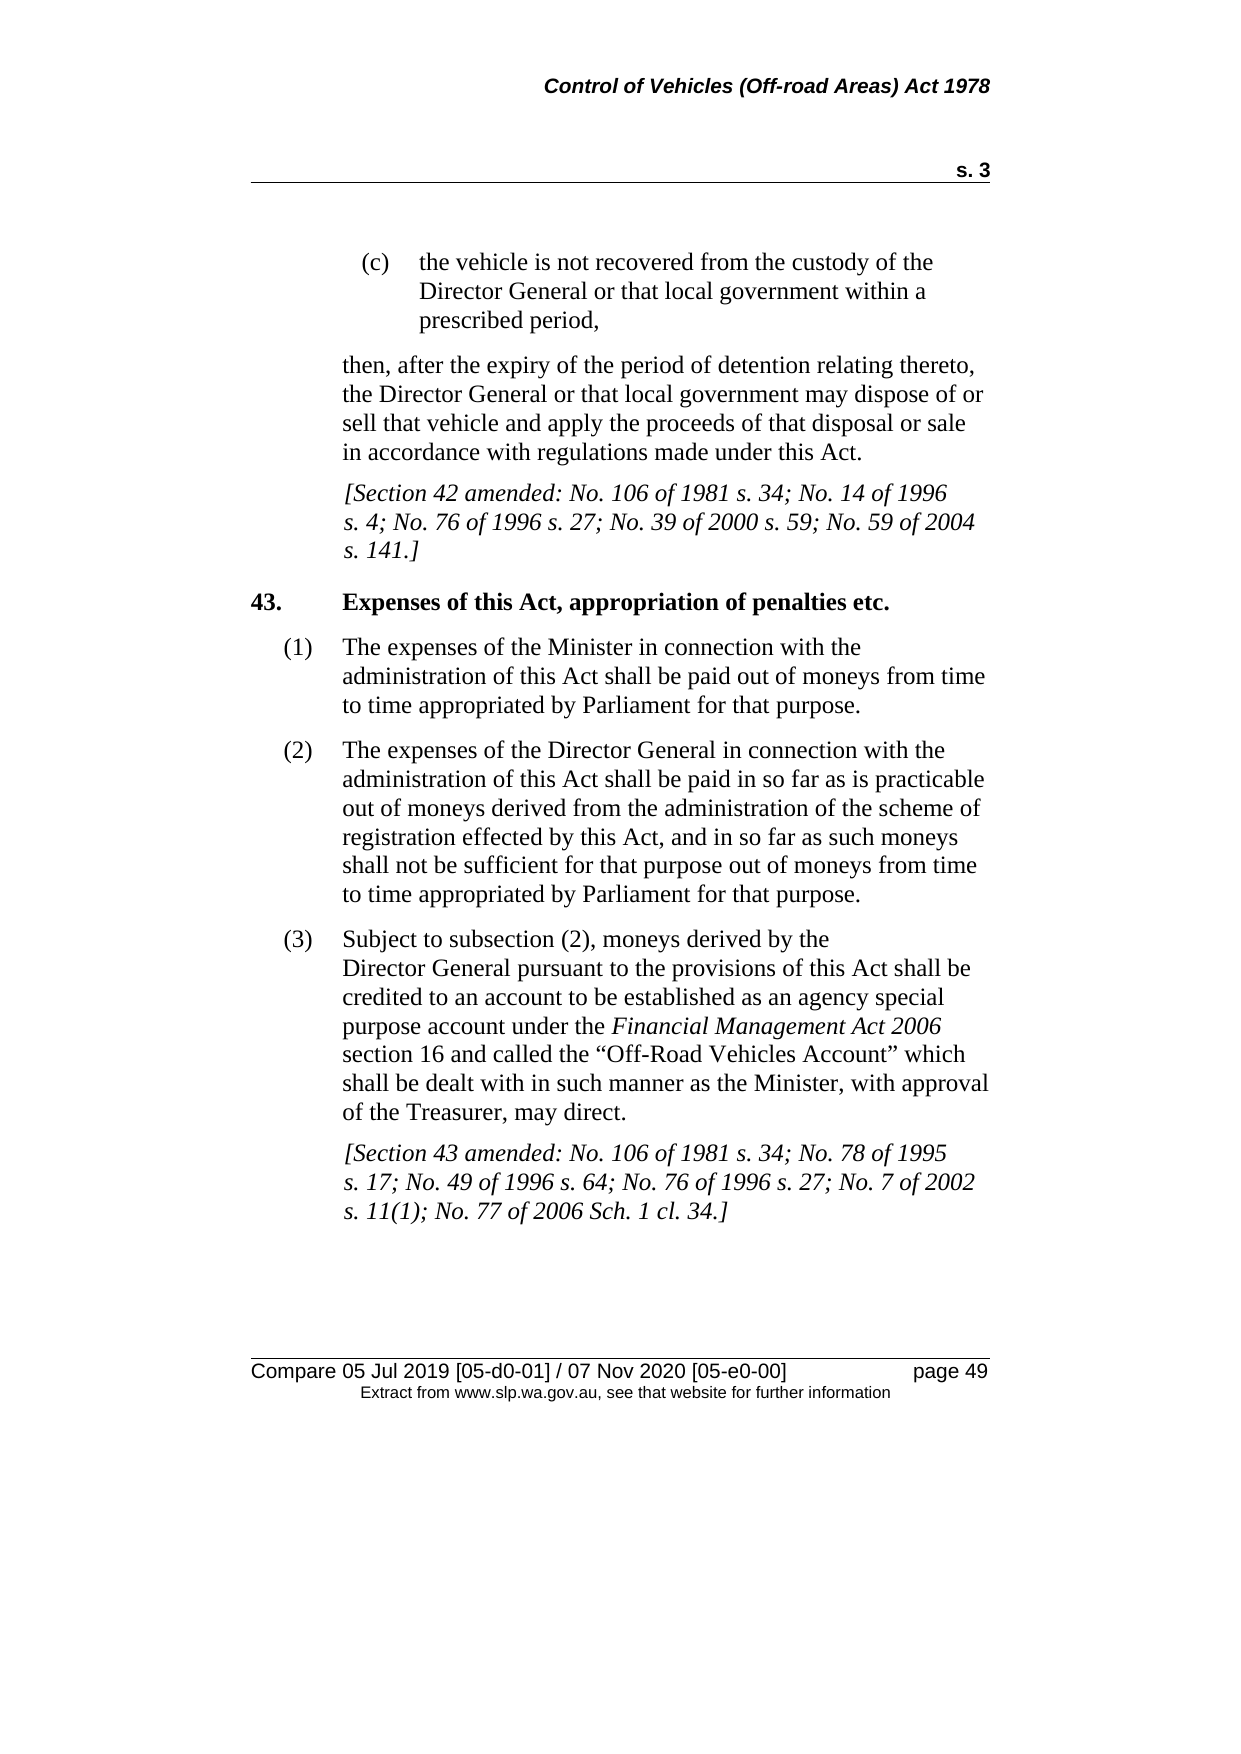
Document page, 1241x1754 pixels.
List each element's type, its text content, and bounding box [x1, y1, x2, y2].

text (1) The expenses of the Minister in connection with the administration of this Act shall be paid out of moneys from time to time appropriated by Parliament for that purpose. [251, 632, 990, 719]
text (2) The expenses of the Director General in connection with the administration of this Act shall be paid in so far as is practicable out of moneys derived from the administration of the scheme of registration effected by this Act, and in so far as such moneys shall not be sufficient for that purpose out of moneys from time to time appropriated by Parliament for that purpose. [251, 735, 990, 908]
text (c) the vehicle is not recovered from the custody of the Director General or that local government within a prescribed period, [251, 247, 990, 334]
text then, after the expiry of the period of detention relating thereto, the Director General or that local government may dispose of or sell that vehicle and apply the proceeds of that disposal or sale in accordance with regulations made under this Act. [251, 350, 990, 465]
text [Section 43 amended: No. 106 of 1981 s. 34; No. 78 of 1995 s. 17; No. 49 of 1996 s. 64; No. 76 of 1996 s. 27; No. 7 of 2002 s. 11(1); No. 77 of 2006 Sch. 1 cl. 34.] [251, 1138, 990, 1224]
subtitle 43. Expenses of this Act, appropriation of penalties etc. [251, 587, 990, 616]
text (3) Subject to subsection (2), moneys derived by the Director General pursuant to the provisions of this Act shall be credited to an account to be established as an agency special purpose account under the Financial Management Act 2006 section 16 and called the “Off-Road Vehicles Account” which shall be dealt with in such manner as the Minister, with approval of the Treasurer, may direct. [251, 924, 990, 1126]
text [Section 42 amended: No. 106 of 1981 s. 34; No. 14 of 1996 s. 4; No. 76 of 1996 s. 27; No. 39 of 2000 s. 59; No. 59 of 2004 s. 141.] [251, 478, 990, 564]
